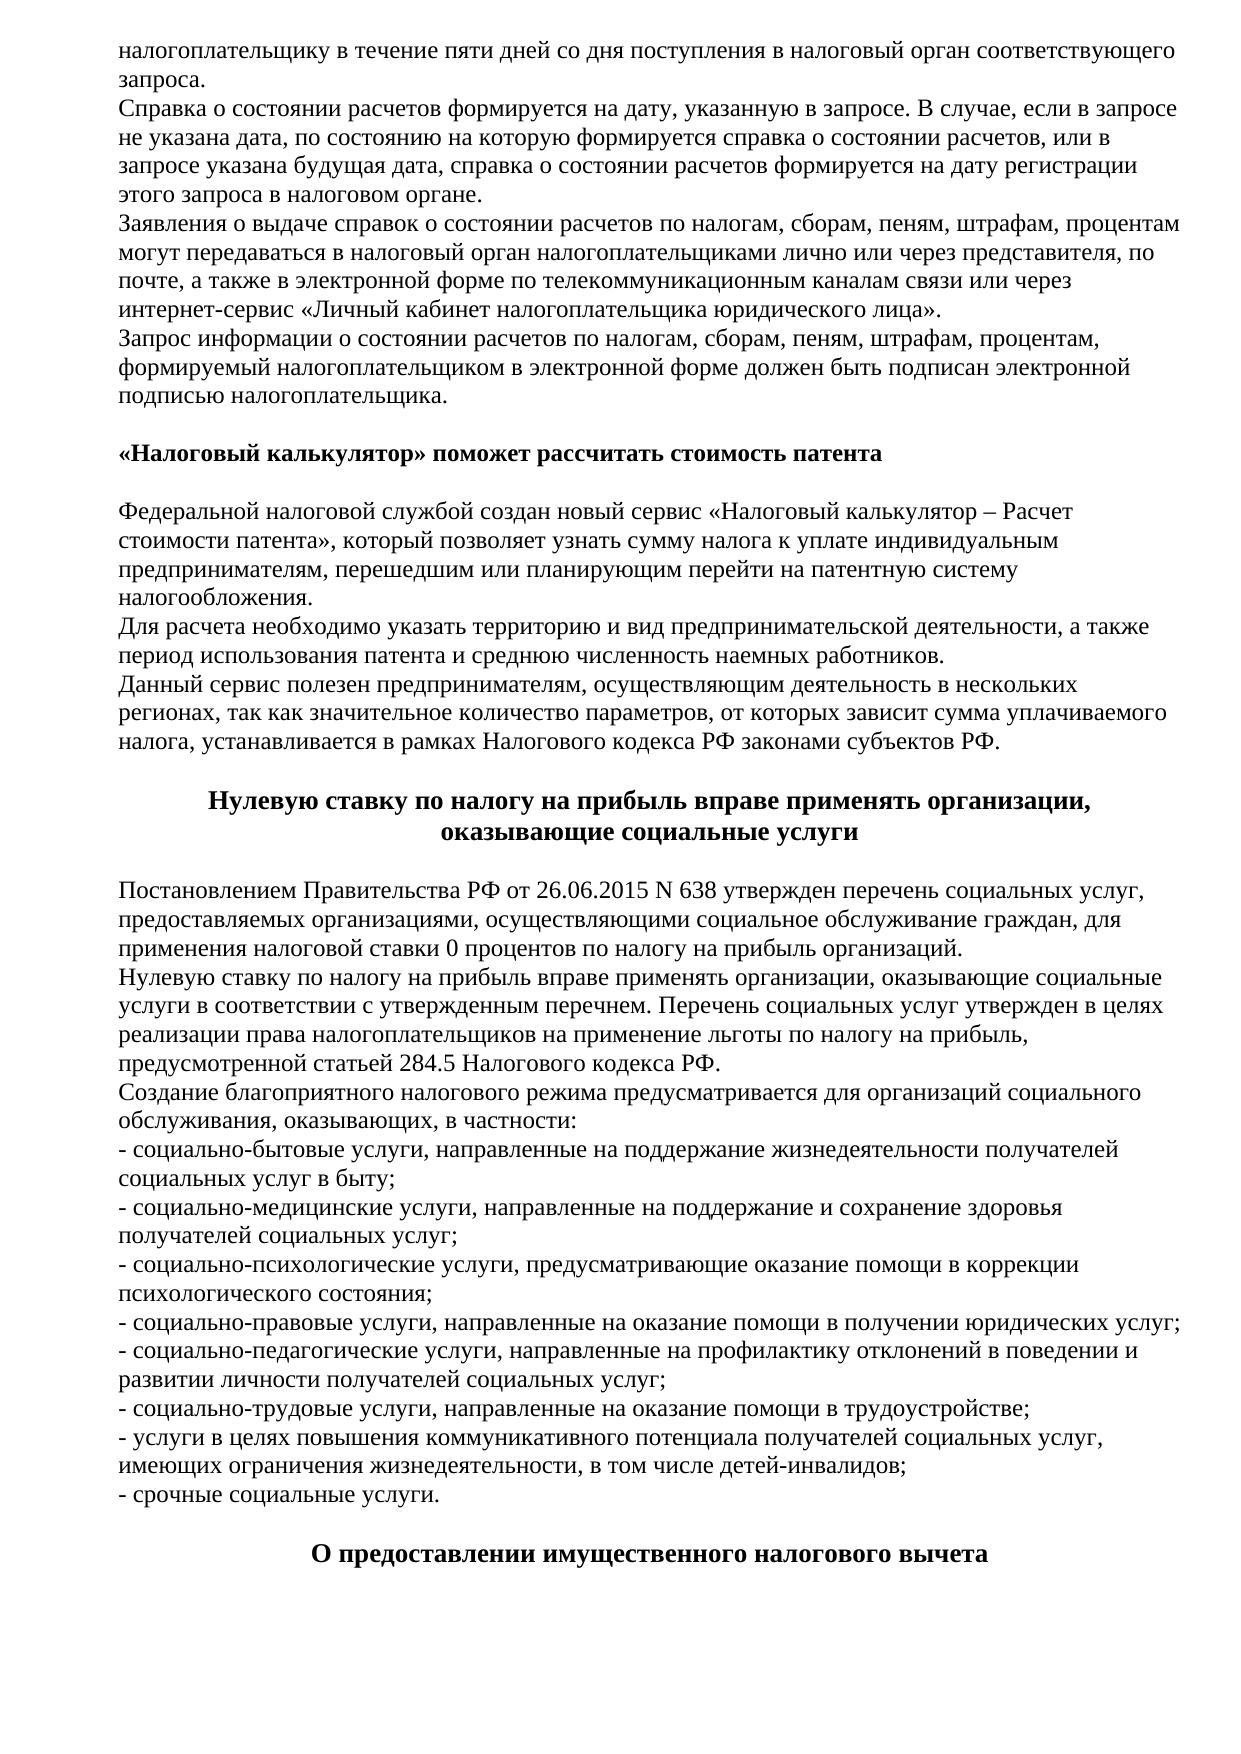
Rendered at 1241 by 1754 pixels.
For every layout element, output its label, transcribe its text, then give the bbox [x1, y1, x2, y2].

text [118, 35, 1181, 409]
text Нулевую ставку по налогу на прибыль вправе применять организации, оказывающие социальные услуги [118, 784, 1181, 846]
text О предоставлении имущественного налогового вычета [118, 1537, 1181, 1568]
text Постановлением Правительства РФ от 26.06.2015 N 638 утвержден перечень социальных услуг, предоставляемых организациями, осуществляющими социальное обслуживание граждан, для применения налоговой ставки 0 процентов по налогу на прибыль организаций. Нулевую ставку по налогу на прибыль вправе применять организации, оказывающие социальные услуги в соответствии с утвержденным перечнем. Перечень социальных услуг утвержден в целях реализации права налогоплательщиков на применение льготы по налогу на прибыль, предусмотренной статьей 284.5 Налогового кодекса РФ. Создание благоприятного налогового режима предусматривается для организаций социального обслуживания, оказывающих, в частности: - социально-бытовые услуги, направленные на поддержание жизнедеятельности получателей социальных услуг в быту; - социально-медицинские услуги, направленные на поддержание и сохранение здоровья получателей социальных услуг; - социально-психологические услуги, предусматривающие оказание помощи в коррекции психологического состояния; - социально-правовые услуги, направленные на оказание помощи в получении юридических услуг; - социально-педагогические услуги, направленные на профилактику отклонений в поведении и развитии личности получателей социальных услуг; - социально-трудовые услуги, направленные на оказание помощи в трудоустройстве; - услуги в целях повышения коммуникативного потенциала получателей социальных услуг, имеющих ограничения жизнедеятельности, в том числе детей-инвалидов; - срочные социальные услуги. [118, 876, 1181, 1508]
text Федеральной налоговой службой создан новый сервис «Налоговый калькулятор – Расчет стоимости патента», который позволяет узнать сумму налога к уплате индивидуальным предпринимателям, перешедшим или планирующим перейти на патентную систему налогообложения. Для расчета необходимо указать территорию и вид предпринимательской деятельности, а также период использования патента и среднюю численность наемных работников. Данный сервис полезен предпринимателям, осуществляющим деятельность в нескольких регионах, так как значительное количество параметров, от которых зависит сумма уплачиваемого налога, устанавливается в рамках Налогового кодекса РФ законами субъектов РФ. [118, 496, 1181, 755]
text «Налоговый калькулятор» поможет рассчитать стоимость патента [118, 438, 1181, 467]
